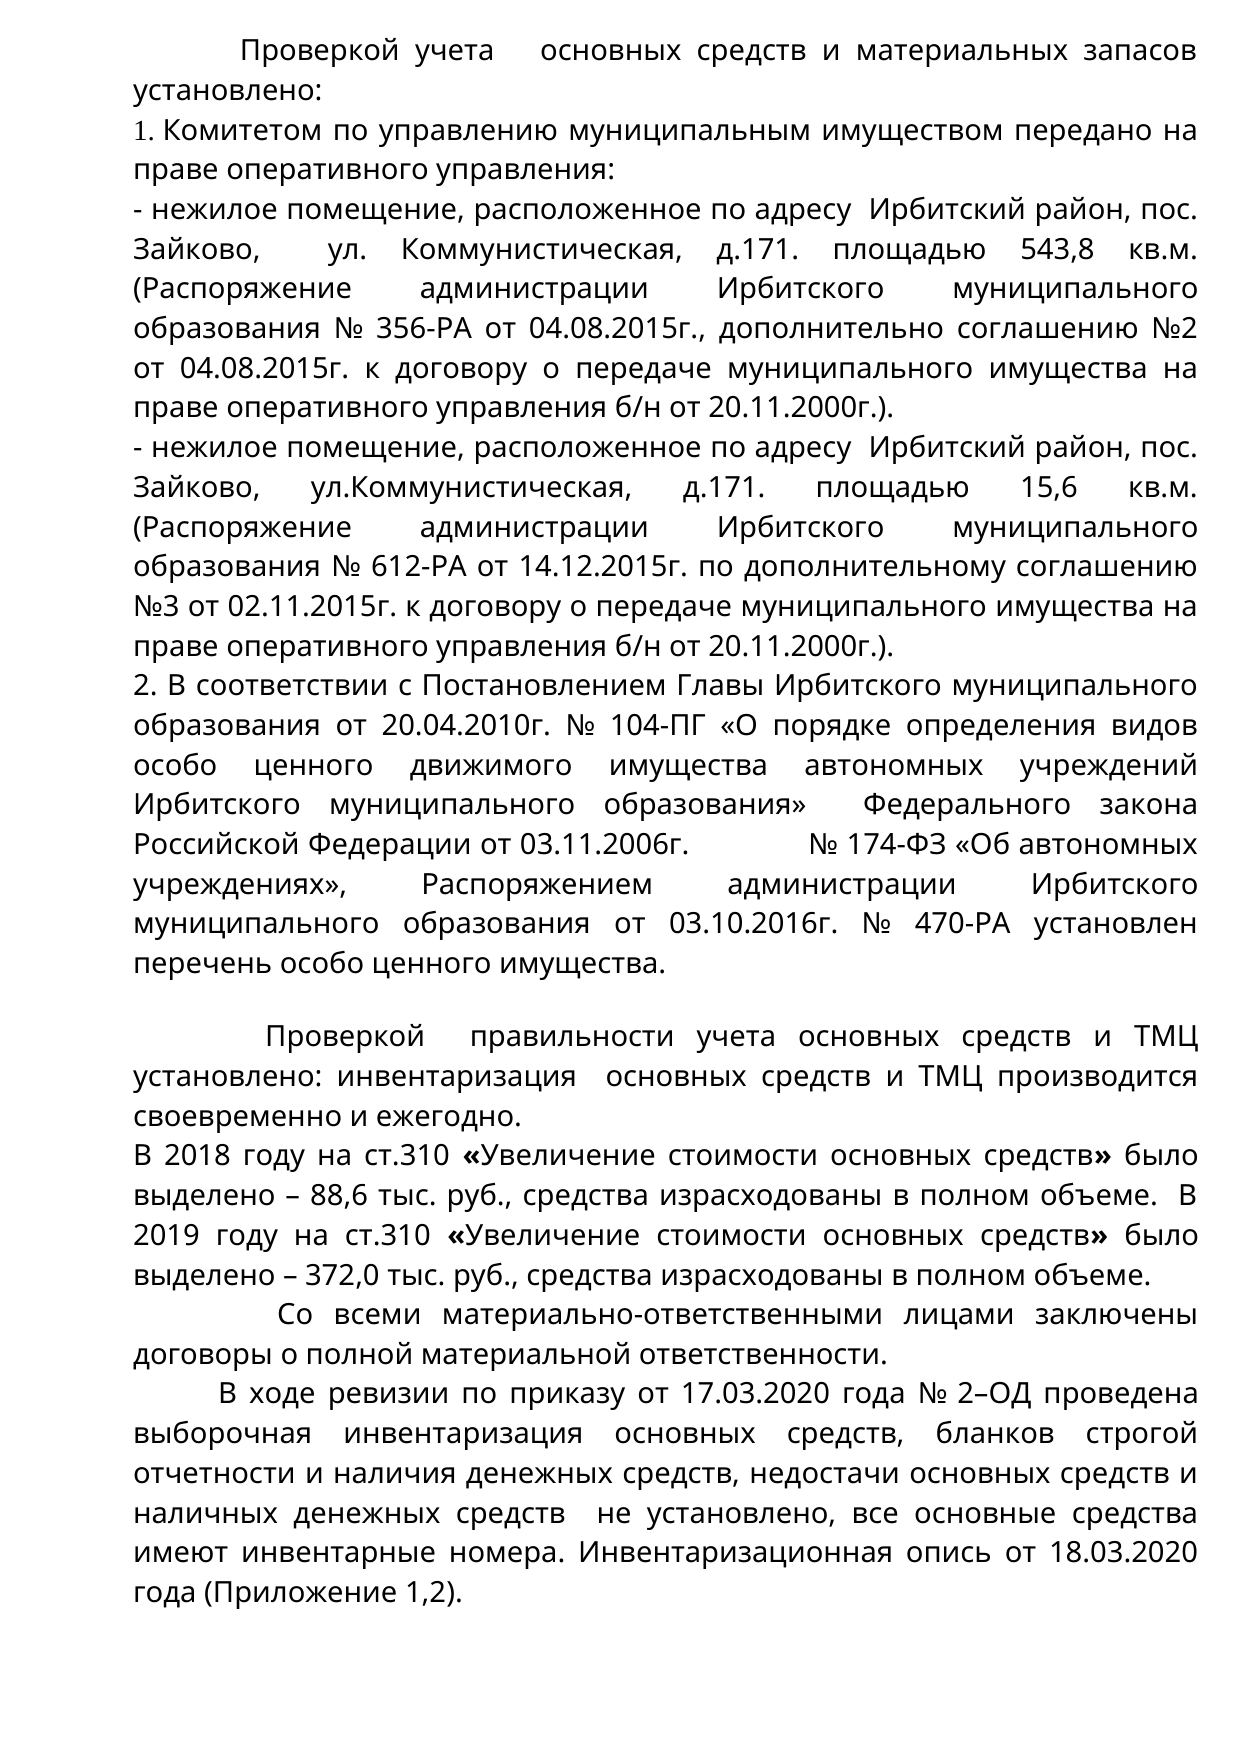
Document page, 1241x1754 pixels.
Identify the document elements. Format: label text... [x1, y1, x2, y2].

list - нежилое помещение, расположенное по адресу Ирбитский район, пос. Зайково, ул.Коммунистическая, д.171. площадью 15,6 кв.м. (Распоряжение администрации Ирбитского муниципального образования № 612-РА от 14.12.2015г. по дополнительному соглашению №3 от 02.11.2015г. к договору о передаче муниципального имущества на праве оперативного управления б/н от 20.11.2000г.). [133, 426, 1199, 664]
text Проверкой правильности учета основных средств и ТМЦ установлено: инвентаризация основных средств и ТМЦ производится своевременно и ежегодно. [133, 1016, 1199, 1135]
text В 2018 году на ст.310 «Увеличение стоимости основных средств» было выделено – 88,6 тыс. руб., средства израсходованы в полном объеме. В 2019 году на ст.310 «Увеличение стоимости основных средств» было выделено – 372,0 тыс. руб., средства израсходованы в полном объеме. [133, 1135, 1199, 1293]
text 2. В соответствии с Постановлением Главы Ирбитского муниципального образования от 20.04.2010г. № 104-ПГ «О порядке определения видов особо ценного движимого имущества автономных учреждений Ирбитского муниципального образования» Федерального закона Российской Федерации от 03.11.2006г. № 174-ФЗ «Об автономных учреждениях», Распоряжением администрации Ирбитского муниципального образования от 03.10.2016г. № 470-РА установлен перечень особо ценного имущества. [133, 664, 1199, 982]
list Комитетом по управлению муниципальным имуществом передано на праве оперативного управления: [133, 109, 1199, 188]
text В ходе ревизии по приказу от 17.03.2020 года № 2–ОД проведена выборочная инвентаризация основных средств, бланков строгой отчетности и наличия денежных средств, недостачи основных средств и наличных денежных средств не установлено, все основные средства имеют инвентарные номера. Инвентаризационная опись от 18.03.2020 года (Приложение 1,2). [133, 1373, 1199, 1611]
text Со всеми материально-ответственными лицами заключены договоры о полной материальной ответственности. [133, 1293, 1199, 1373]
list - нежилое помещение, расположенное по адресу Ирбитский район, пос. Зайково, ул. Коммунистическая, д.171. площадью 543,8 кв.м. (Распоряжение администрации Ирбитского муниципального образования № 356-РА от 04.08.2015г., дополнительно соглашению №2 от 04.08.2015г. к договору о передаче муниципального имущества на праве оперативного управления б/н от 20.11.2000г.). [133, 188, 1199, 426]
text Проверкой учета основных средств и материальных запасов установлено: [133, 29, 1199, 109]
